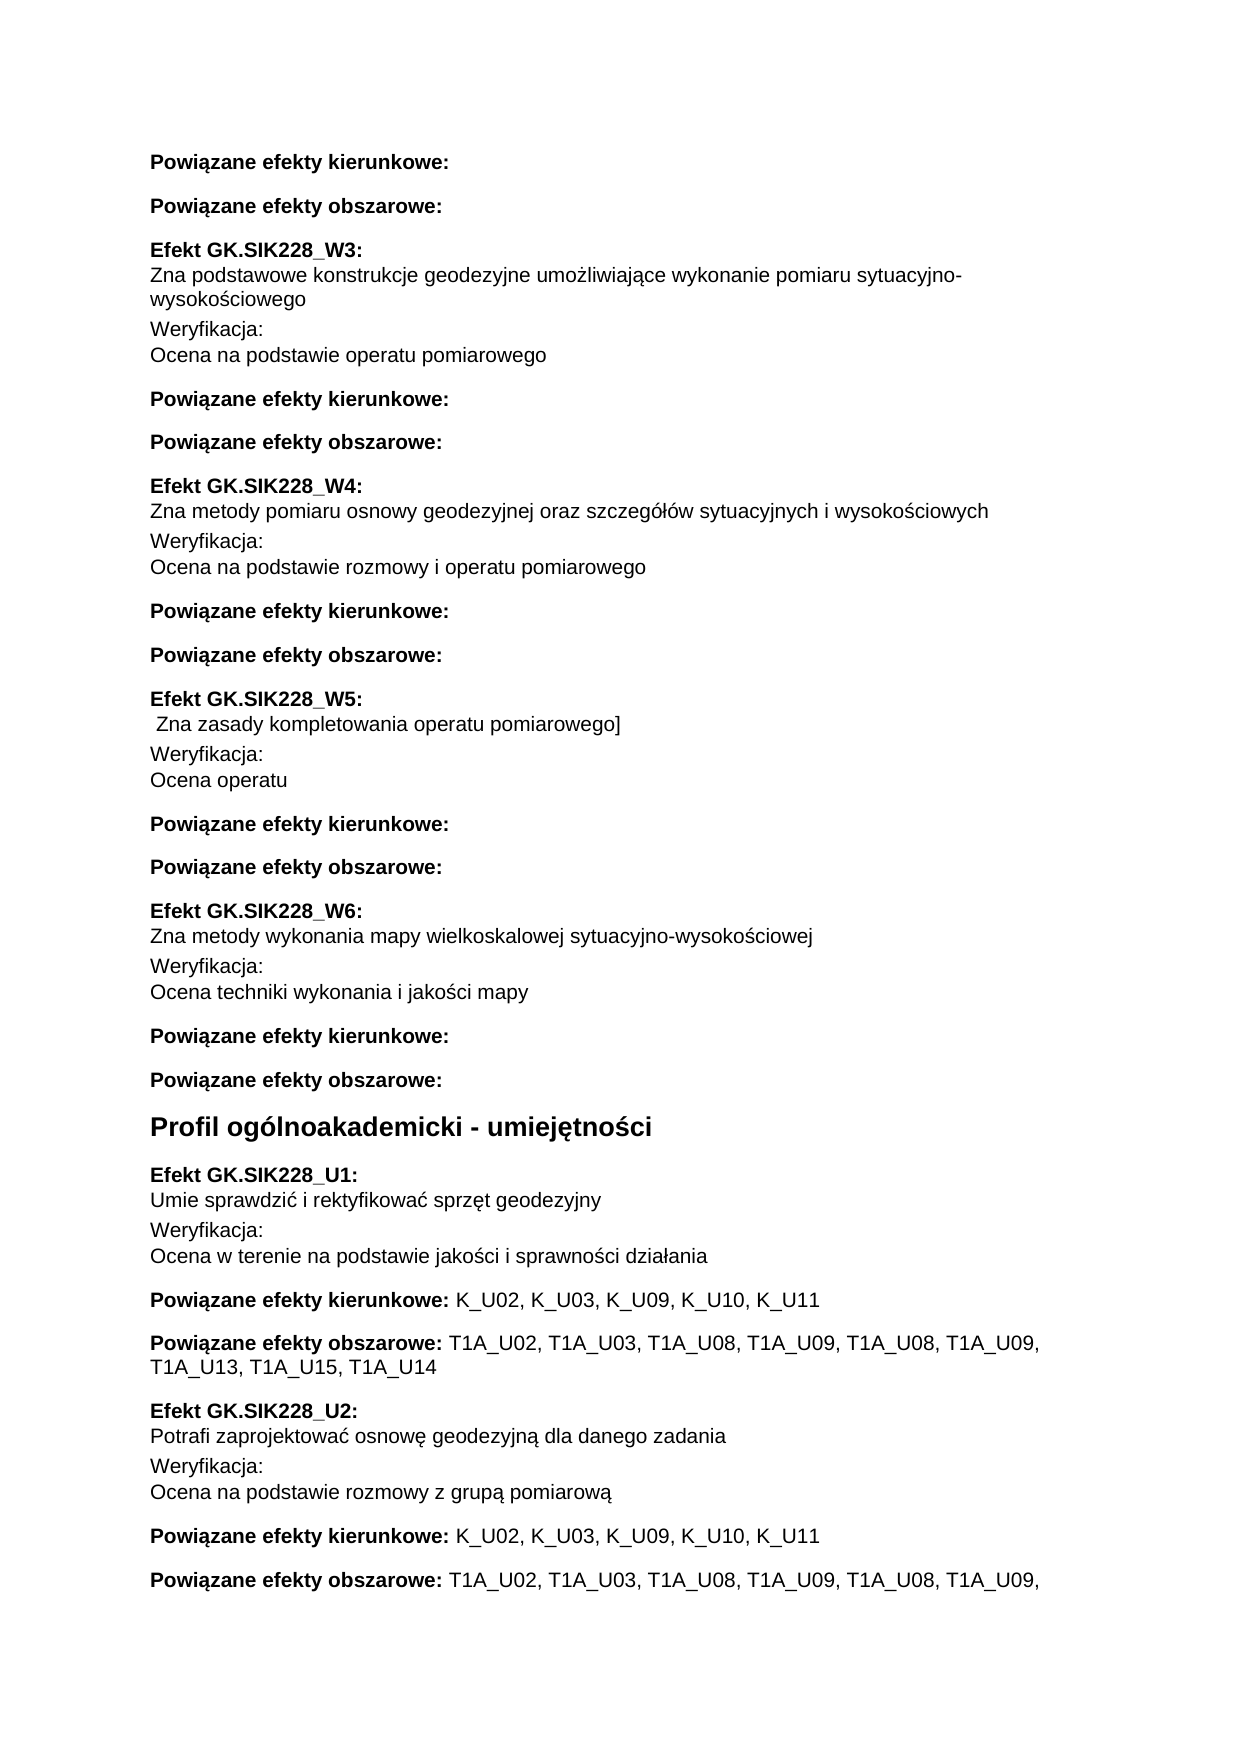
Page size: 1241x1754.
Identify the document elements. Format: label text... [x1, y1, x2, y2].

text Efekt GK.SIK228_U1: [150, 1162, 1090, 1186]
text Zna metody pomiaru osnowy geodezyjnej oraz szczegółów sytuacyjnych i wysokościowych [150, 499, 1090, 523]
text Efekt GK.SIK228_W5: [150, 686, 1090, 710]
text Potrafi zaprojektować osnowę geodezyjną dla danego zadania [150, 1424, 1090, 1448]
text Weryfikacja: [150, 1454, 1090, 1478]
text Efekt GK.SIK228_U2: [150, 1399, 1090, 1423]
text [150, 1568, 1090, 1592]
text Powiązane efekty obszarowe: T1A_U02, T1A_U03, T1A_U08, T1A_U09, T1A_U08, T1A_U09, T1A_U13, T1A_U15, T1A_U14 [150, 1331, 1090, 1379]
text Zna metody wykonania mapy wielkoskalowej sytuacyjno-wysokościowej [150, 924, 1090, 948]
text Powiązane efekty kierunkowe: [150, 599, 1090, 623]
text Zna zasady kompletowania operatu pomiarowego] [150, 711, 1090, 735]
text Efekt GK.SIK228_W4: [150, 474, 1090, 498]
text Weryfikacja: [150, 529, 1090, 553]
text Ocena operatu [150, 768, 1090, 792]
text Powiązane efekty kierunkowe: K_U02, K_U03, K_U09, K_U10, K_U11 [150, 1287, 1090, 1311]
text Powiązane efekty obszarowe: [150, 430, 1090, 454]
text Zna podstawowe konstrukcje geodezyjne umożliwiające wykonanie pomiaru sytuacyjno-wysokościowego [150, 262, 1090, 310]
text Ocena na podstawie operatu pomiarowego [150, 343, 1090, 367]
text Powiązane efekty kierunkowe: [150, 811, 1090, 835]
text Weryfikacja: [150, 742, 1090, 766]
text Ocena na podstawie rozmowy i operatu pomiarowego [150, 555, 1090, 579]
text Weryfikacja: [150, 1218, 1090, 1242]
text Ocena w terenie na podstawie jakości i sprawności działania [150, 1244, 1090, 1268]
text Powiązane efekty obszarowe: [150, 855, 1090, 879]
text Ocena techniki wykonania i jakości mapy [150, 980, 1090, 1004]
text Powiązane efekty kierunkowe: [150, 386, 1090, 410]
text Powiązane efekty obszarowe: [150, 1068, 1090, 1092]
text Powiązane efekty kierunkowe: K_U02, K_U03, K_U09, K_U10, K_U11 [150, 1524, 1090, 1548]
text Powiązane efekty kierunkowe: [150, 150, 1090, 174]
text Powiązane efekty kierunkowe: [150, 1024, 1090, 1048]
subtitle Profil ogólnoakademicki - umiejętności [150, 1111, 1090, 1143]
text Ocena na podstawie rozmowy z grupą pomiarową [150, 1480, 1090, 1504]
text Efekt GK.SIK228_W3: [150, 237, 1090, 261]
text Powiązane efekty obszarowe: [150, 194, 1090, 218]
text Umie sprawdzić i rektyfikować sprzęt geodezyjny [150, 1187, 1090, 1211]
text Powiązane efekty obszarowe: [150, 643, 1090, 667]
text Weryfikacja: [150, 317, 1090, 341]
text Efekt GK.SIK228_W6: [150, 899, 1090, 923]
text Weryfikacja: [150, 954, 1090, 978]
